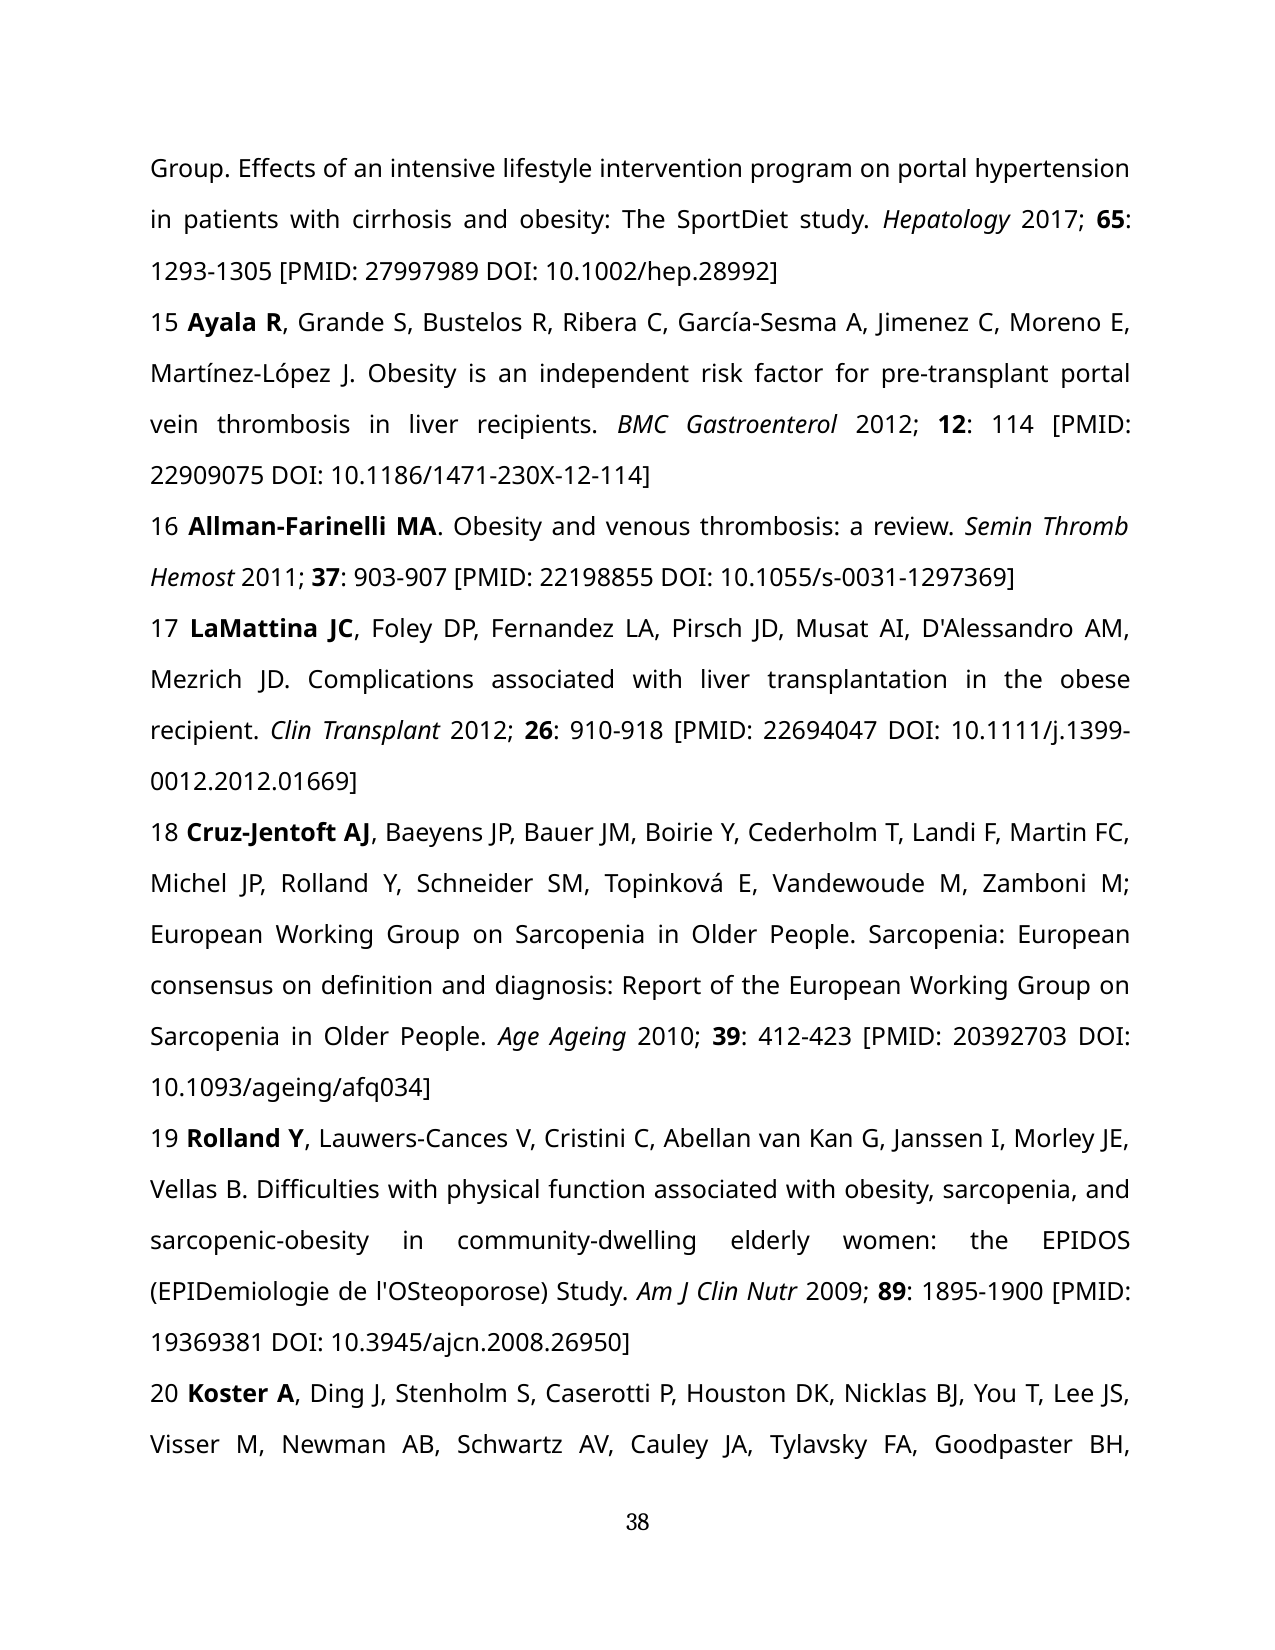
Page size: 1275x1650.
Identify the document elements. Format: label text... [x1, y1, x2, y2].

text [150, 151, 1132, 287]
text 18 Cruz-Jentoft AJ, Baeyens JP, Bauer JM, Boirie Y, Cederholm T, Landi F, Martin FC, Michel JP, Rolland Y, Schneider SM, Topinková E, Vandewoude M, Zamboni M; European Working Group on Sarcopenia in Older People. Sarcopenia: European consensus on definition and diagnosis: Report of the European Working Group on Sarcopenia in Older People. Age Ageing 2010; 39: 412-423 [PMID: 20392703 DOI: 10.1093/ageing/afq034] [150, 814, 1132, 1104]
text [150, 1376, 1132, 1461]
text 17 LaMattina JC, Foley DP, Fernandez LA, Pirsch JD, Musat AI, D'Alessandro AM, Mezrich JD. Complications associated with liver transplantation in the obese recipient. Clin Transplant 2012; 26: 910-918 [PMID: 22694047 DOI: 10.1111/j.1399-0012.2012.01669] [150, 610, 1132, 798]
text 16 Allman-Farinelli MA. Obesity and venous thrombosis: a review. Semin Thromb Hemost 2011; 37: 903-907 [PMID: 22198855 DOI: 10.1055/s-0031-1297369] [150, 508, 1132, 593]
text 15 Ayala R, Grande S, Bustelos R, Ribera C, García-Sesma A, Jimenez C, Moreno E, Martínez-López J. Obesity is an independent risk factor for pre-transplant portal vein thrombosis in liver recipients. BMC Gastroenterol 2012; 12: 114 [PMID: 22909075 DOI: 10.1186/1471-230X-12-114] [150, 304, 1132, 491]
text 19 Rolland Y, Lauwers-Cances V, Cristini C, Abellan van Kan G, Janssen I, Morley JE, Vellas B. Difficulties with physical function associated with obesity, sarcopenia, and sarcopenic-obesity in community-dwelling elderly women: the EPIDOS (EPIDemiologie de l'OSteoporose) Study. Am J Clin Nutr 2009; 89: 1895-1900 [PMID: 19369381 DOI: 10.3945/ajcn.2008.26950] [150, 1121, 1132, 1359]
